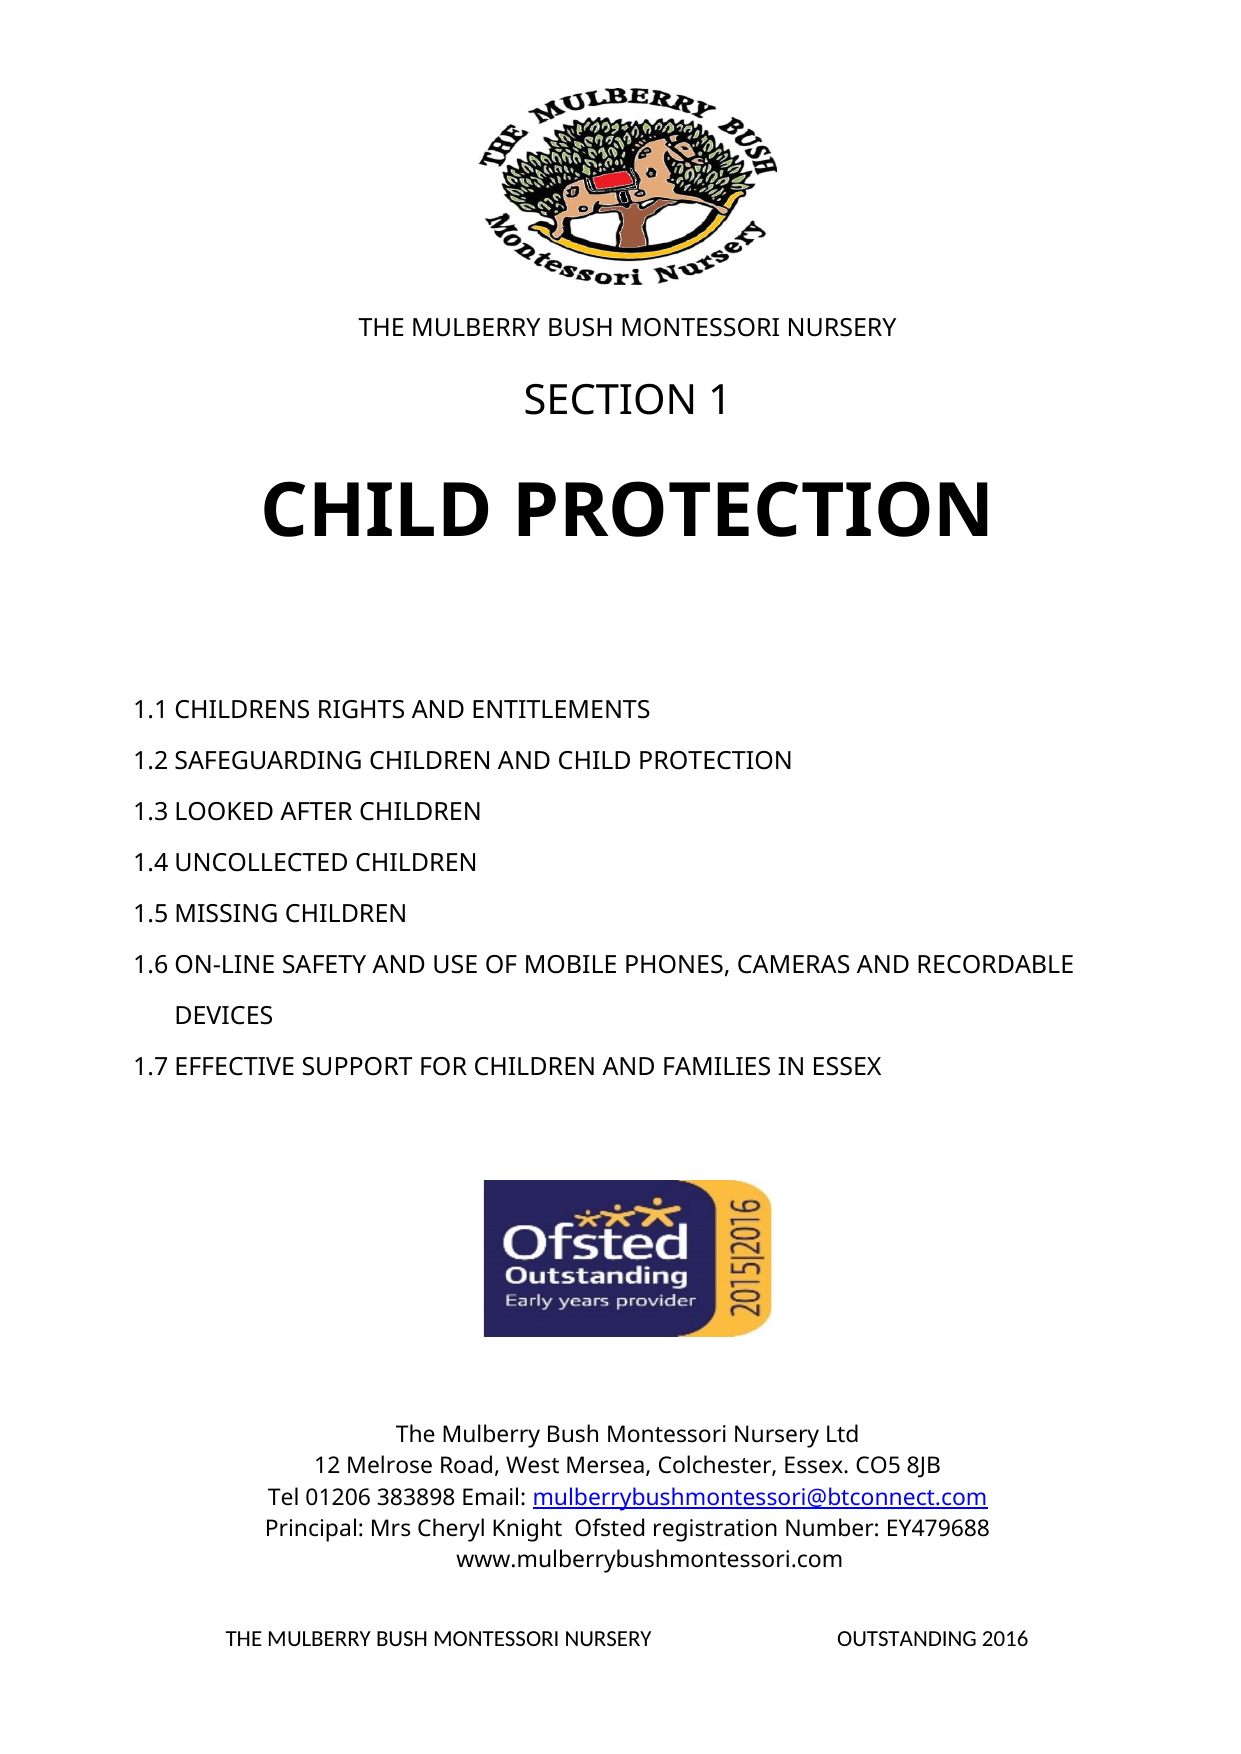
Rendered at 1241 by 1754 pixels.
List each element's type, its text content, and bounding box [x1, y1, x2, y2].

text SECTION 1 [133, 370, 1122, 427]
text Principal: Mrs Cheryl Knight Ofsted registration Number: EY479688 [133, 1512, 1122, 1543]
list ON-LINE SAFETY AND USE OF MOBILE PHONES, CAMERAS AND RECORDABLE DEVICES [133, 947, 1122, 1032]
text 12 Melrose Road, West Mersea, Colchester, Essex. CO5 8JB [133, 1449, 1122, 1481]
list SAFEGUARDING CHILDREN AND CHILD PROTECTION [133, 743, 1122, 777]
text www.mulberrybushmontessori.com [148, 1543, 1122, 1574]
list LOOKED AFTER CHILDREN [133, 794, 1122, 828]
list UNCOLLECTED CHILDREN [133, 845, 1122, 879]
list CHILDRENS RIGHTS AND ENTITLEMENTS [133, 692, 1122, 726]
picture [483, 1180, 772, 1337]
picture [478, 88, 777, 285]
text CHILD PROTECTION [133, 456, 1122, 558]
list MISSING CHILDREN [133, 896, 1122, 930]
text Tel 01206 383898 Email: mulberrybushmontessori@btconnect.com [133, 1481, 1122, 1512]
text The Mulberry Bush Montessori Nursery Ltd [133, 1418, 1122, 1449]
text THE MULBERRY BUSH MONTESSORI NURSERY [133, 310, 1122, 344]
list EFFECTIVE SUPPORT FOR CHILDREN AND FAMILIES IN ESSEX [133, 1049, 1122, 1083]
